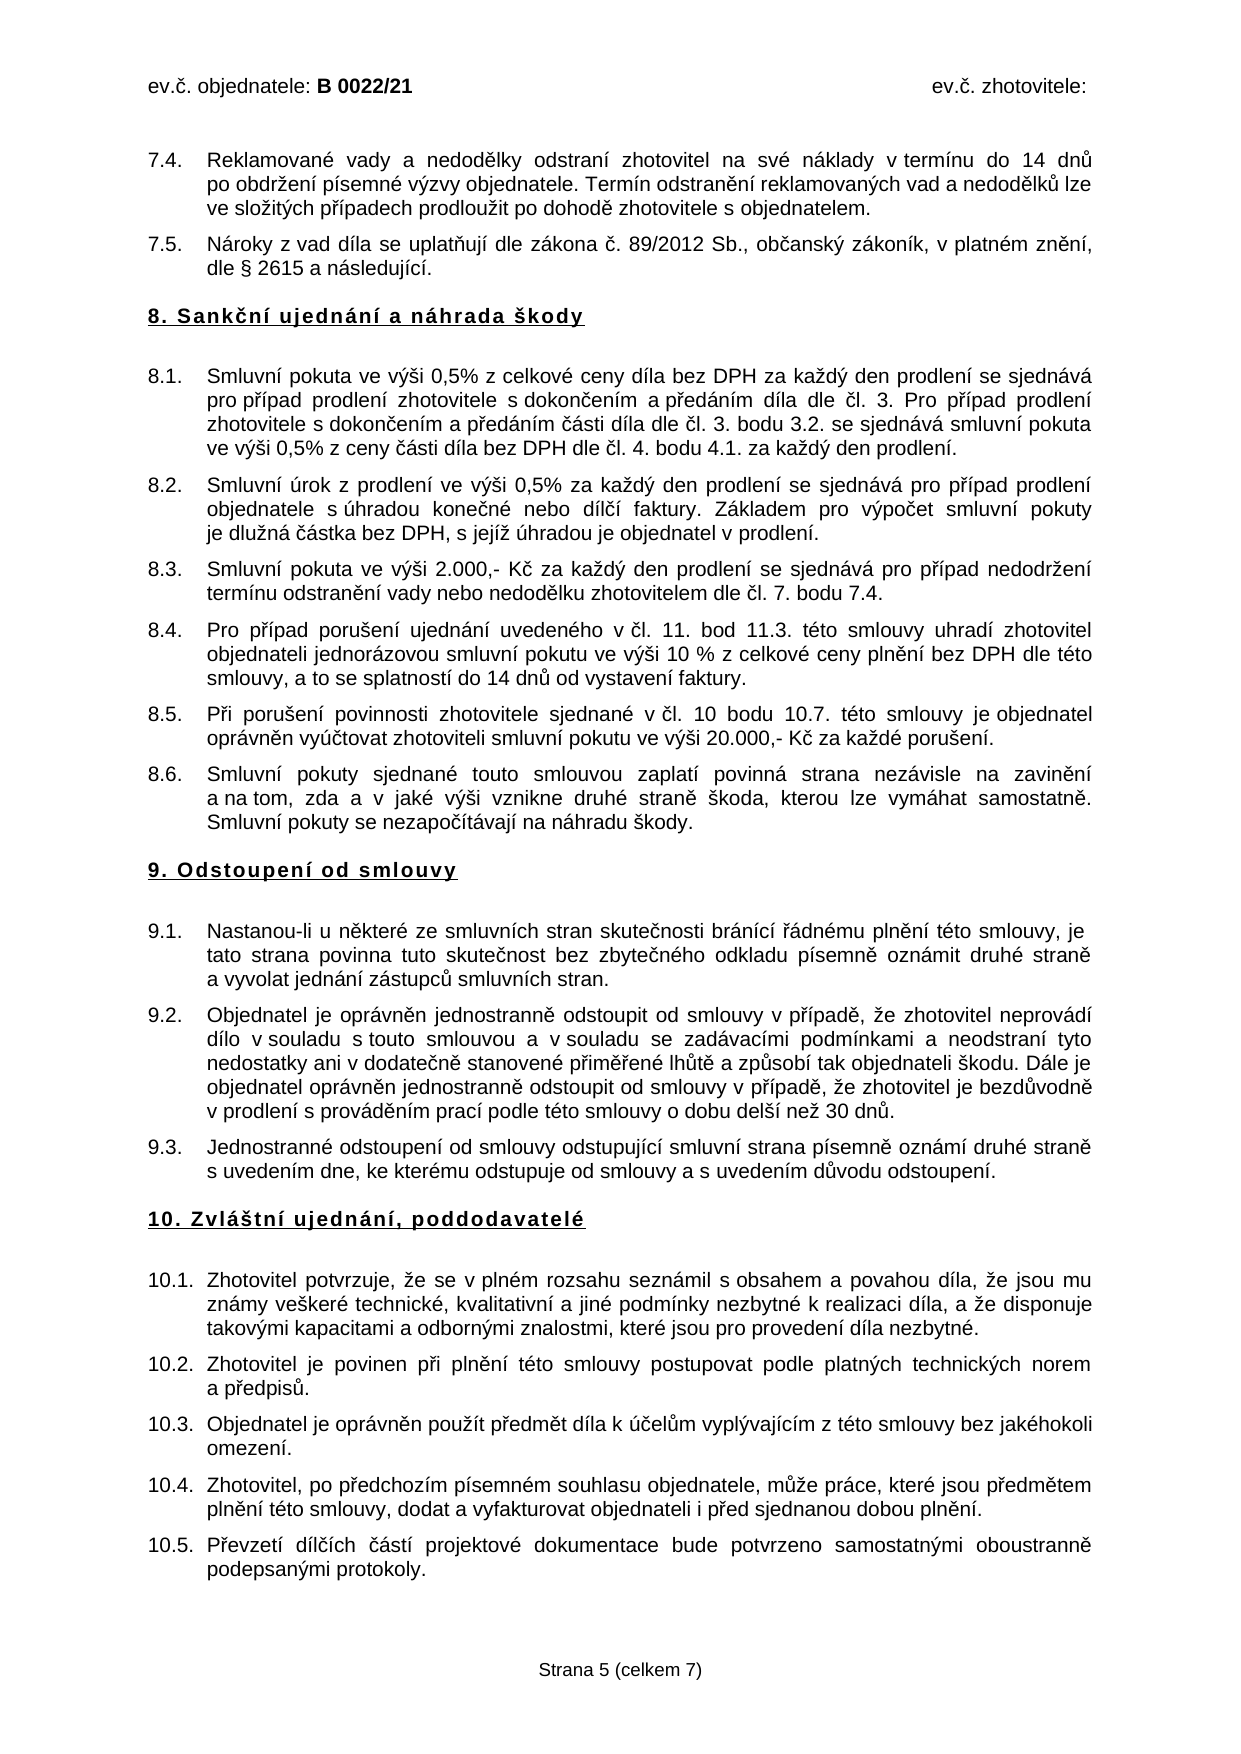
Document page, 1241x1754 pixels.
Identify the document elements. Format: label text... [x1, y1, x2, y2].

list Jednostranné odstoupení od smlouvy odstupující smluvní strana písemně oznámí druhé straně s uvedením dne, ke kterému odstupuje od smlouvy a s uvedením důvodu odstoupení. [148, 1135, 1093, 1183]
list Smluvní pokuta ve výši 2.000,- Kč za každý den prodlení se sjednává pro případ nedodržení termínu odstranění vady nebo nedodělku zhotovitelem dle čl. 7. bodu 7.4. [148, 557, 1093, 605]
list Převzetí dílčích částí projektové dokumentace bude potvrzeno samostatnými oboustranně podepsanými protokoly. [148, 1533, 1093, 1581]
list Zhotovitel je povinen při plnění této smlouvy postupovat podle platných technických norem a předpisů. [148, 1352, 1093, 1400]
list Objednatel je oprávněn použít předmět díla k účelům vyplývajícím z této smlouvy bez jakéhokoli omezení. [148, 1412, 1093, 1460]
list Nastanou-li u některé ze smluvních stran skutečnosti bránící řádnému plnění této smlouvy, je tato strana povinna tuto skutečnost bez zbytečného odkladu písemně oznámit druhé straně a vyvolat jednání zástupců smluvních stran. [148, 918, 1093, 990]
list Smluvní pokuty sjednané touto smlouvou zaplatí povinná strana nezávisle na zavinění a na tom, zda a v jaké výši vznikne druhé straně škoda, kterou lze vymáhat samostatně. Smluvní pokuty se nezapočítávají na náhradu škody. [148, 762, 1093, 834]
list Smluvní úrok z prodlení ve výši 0,5% za každý den prodlení se sjednává pro případ prodlení objednatele s úhradou konečné nebo dílčí faktury. Základem pro výpočet smluvní pokuty je dlužná částka bez DPH, s jejíž úhradou je objednatel v prodlení. [148, 473, 1093, 544]
list Pro případ porušení ujednání uvedeného v čl. 11. bod 11.3. této smlouvy uhradí zhotovitel objednateli jednorázovou smluvní pokutu ve výši 10 % z celkové ceny plnění bez DPH dle této smlouvy, a to se splatností do 14 dnů od vystavení faktury. [148, 617, 1093, 689]
text 8. Sankční ujednání a náhrada škody [148, 304, 1093, 328]
text 10. Zvláštní ujednání, poddodavatelé [148, 1207, 1093, 1231]
list Smluvní pokuta ve výši 0,5% z celkové ceny díla bez DPH za každý den prodlení se sjednává pro případ prodlení zhotovitele s dokončením a předáním díla dle čl. 3. Pro případ prodlení zhotovitele s dokončením a předáním části díla dle čl. 3. bodu 3.2. se sjednává smluvní pokuta ve výši 0,5% z ceny části díla bez DPH dle čl. 4. bodu 4.1. za každý den prodlení. [148, 364, 1093, 460]
list Nároky z vad díla se uplatňují dle zákona č. 89/2012 Sb., občanský zákoník, v platném znění, dle § 2615 a následující. [148, 232, 1093, 280]
list Zhotovitel potvrzuje, že se v plném rozsahu seznámil s obsahem a povahou díla, že jsou mu známy veškeré technické, kvalitativní a jiné podmínky nezbytné k realizaci díla, a že disponuje takovými kapacitami a odbornými znalostmi, které jsou pro provedení díla nezbytné. [148, 1267, 1093, 1339]
list Objednatel je oprávněn jednostranně odstoupit od smlouvy v případě, že zhotovitel neprovádí dílo v souladu s touto smlouvou a v souladu se zadávacími podmínkami a neodstraní tyto nedostatky ani v dodatečně stanovené přiměřené lhůtě a způsobí tak objednateli škodu. Dále je objednatel oprávněn jednostranně odstoupit od smlouvy v případě, že zhotovitel je bezdůvodně v prodlení s prováděním prací podle této smlouvy o dobu delší než 30 dnů. [148, 1003, 1093, 1123]
list Reklamované vady a nedodělky odstraní zhotovitel na své náklady v termínu do 14 dnů po obdržení písemné výzvy objednatele. Termín odstranění reklamovaných vad a nedodělků lze ve složitých případech prodloužit po dohodě zhotovitele s objednatelem. [148, 148, 1093, 219]
text 9. Odstoupení od smlouvy [148, 858, 1093, 882]
list Zhotovitel, po předchozím písemném souhlasu objednatele, může práce, které jsou předmětem plnění této smlouvy, dodat a vyfakturovat objednateli i před sjednanou dobou plnění. [148, 1473, 1093, 1521]
list Při porušení povinnosti zhotovitele sjednané v čl. 10 bodu 10.7. této smlouvy je objednatel oprávněn vyúčtovat zhotoviteli smluvní pokutu ve výši 20.000,- Kč za každé porušení. [148, 702, 1093, 750]
